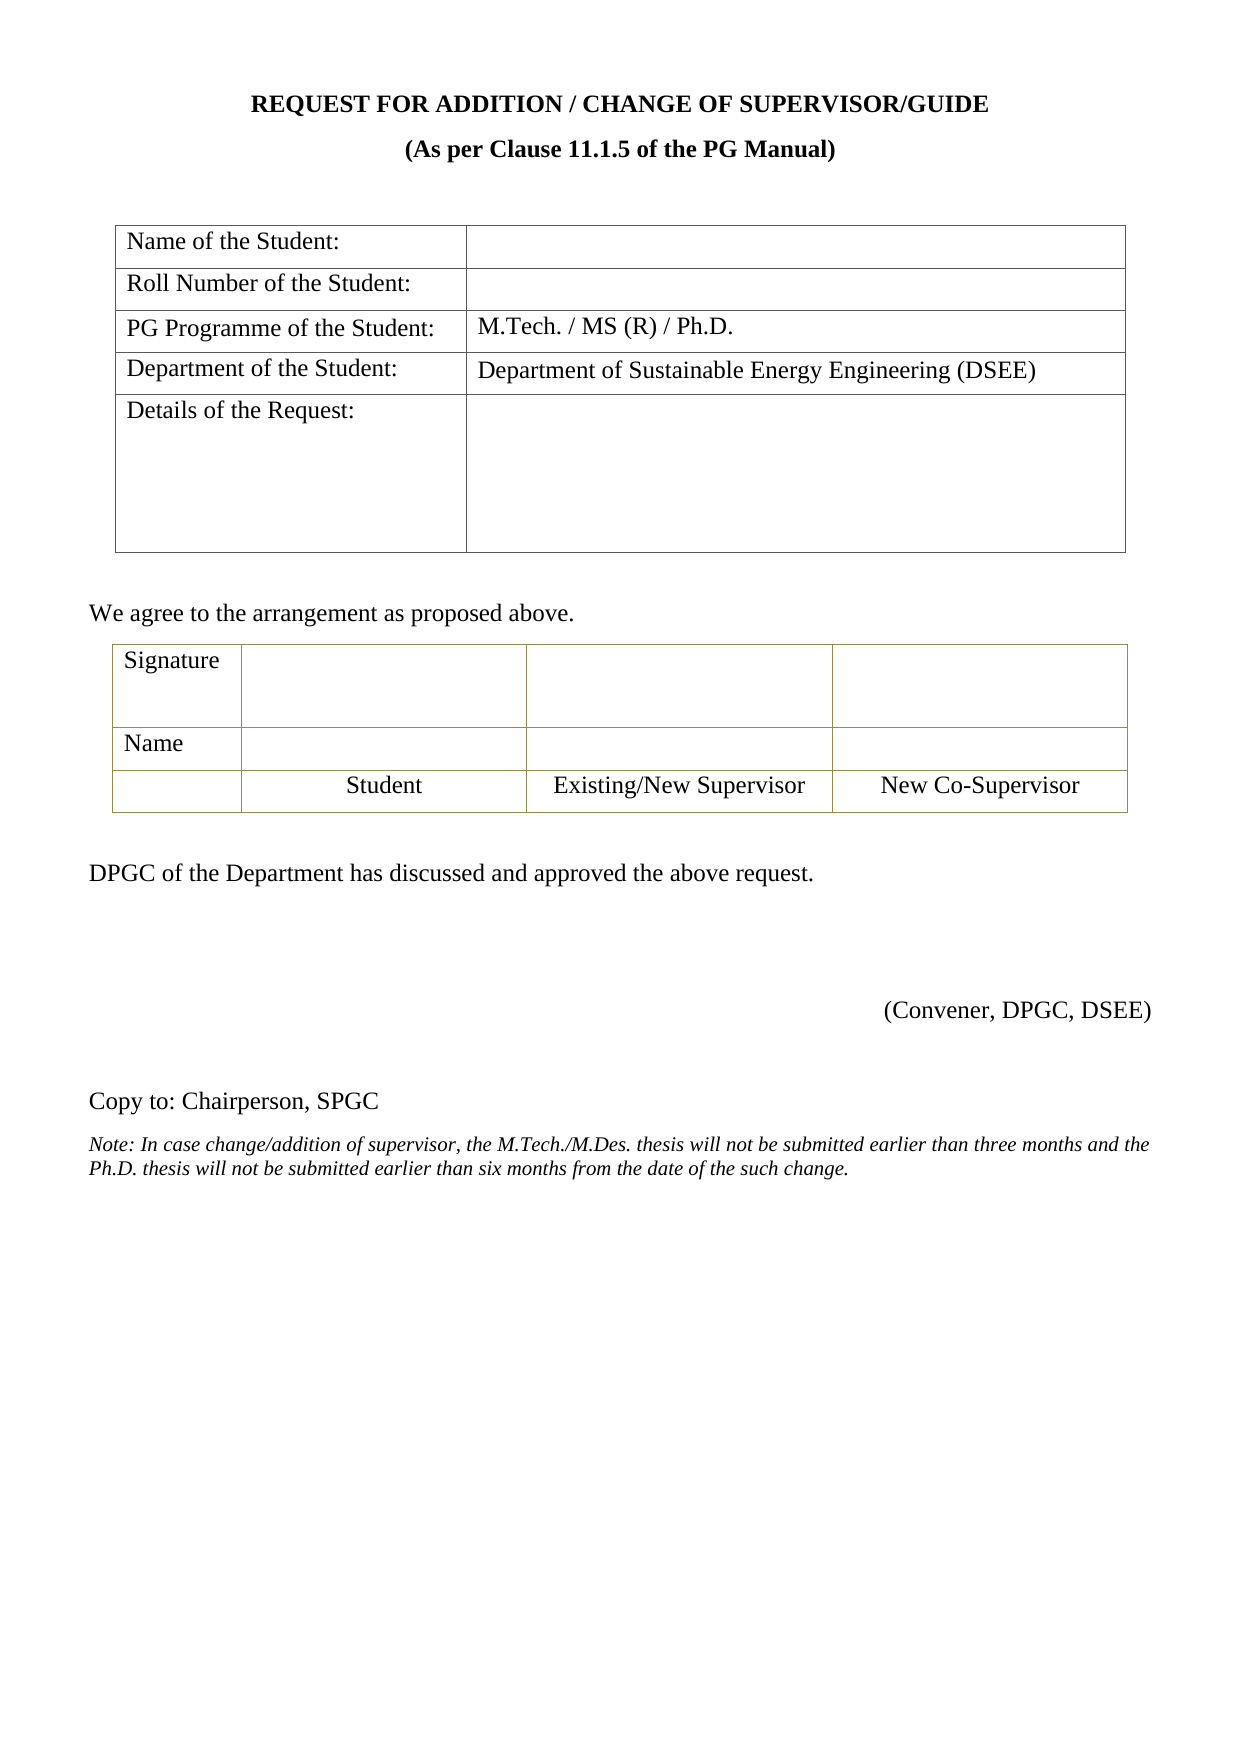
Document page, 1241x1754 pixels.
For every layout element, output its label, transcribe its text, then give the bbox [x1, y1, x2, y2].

table_cell [467, 269, 1125, 310]
table_header [527, 645, 832, 727]
table_cell Details of the Request: [116, 395, 466, 552]
table_cell [467, 395, 1125, 552]
text (As per Clause 11.1.5 of the PG Manual) [89, 134, 1152, 163]
table_cell Roll Number of the Student: [116, 269, 466, 310]
table_cell Department of the Student: [116, 353, 466, 394]
table_cell Student [242, 771, 526, 812]
table_cell New Co-Supervisor [833, 771, 1127, 812]
text Copy to: Chairperson, SPGC [89, 1086, 1152, 1115]
table_header [467, 226, 1125, 267]
table_cell Name [113, 728, 241, 769]
text Note: In case change/addition of supervisor, the M.Tech./M.Des. thesis will not be submitted earlier than three months and the Ph.D. thesis will not be submitted earlier than six months from the date of the such change. [89, 1132, 1152, 1180]
table_cell [113, 771, 241, 812]
table_cell Existing/New Supervisor [527, 771, 832, 812]
table_cell Department of Sustainable Energy Engineering (DSEE) [467, 353, 1125, 394]
table_header Name of the Student: [116, 226, 466, 267]
table_cell [833, 728, 1127, 769]
table_header [833, 645, 1127, 727]
table_header [242, 645, 526, 727]
text (Convener, DPGC, DSEE) [89, 995, 1152, 1024]
text DPGC of the Department has discussed and approved the above request. [89, 858, 1152, 887]
text REQUEST FOR ADDITION / CHANGE OF SUPERVISOR/GUIDE [89, 89, 1152, 117]
table_cell M.Tech. / MS (R) / Ph.D. [467, 311, 1125, 352]
table_header Signature [113, 645, 241, 727]
table_cell [242, 728, 526, 769]
table_cell [527, 728, 832, 769]
table_cell PG Programme of the Student: [116, 311, 466, 352]
text We agree to the arrangement as proposed above. [89, 598, 1152, 627]
